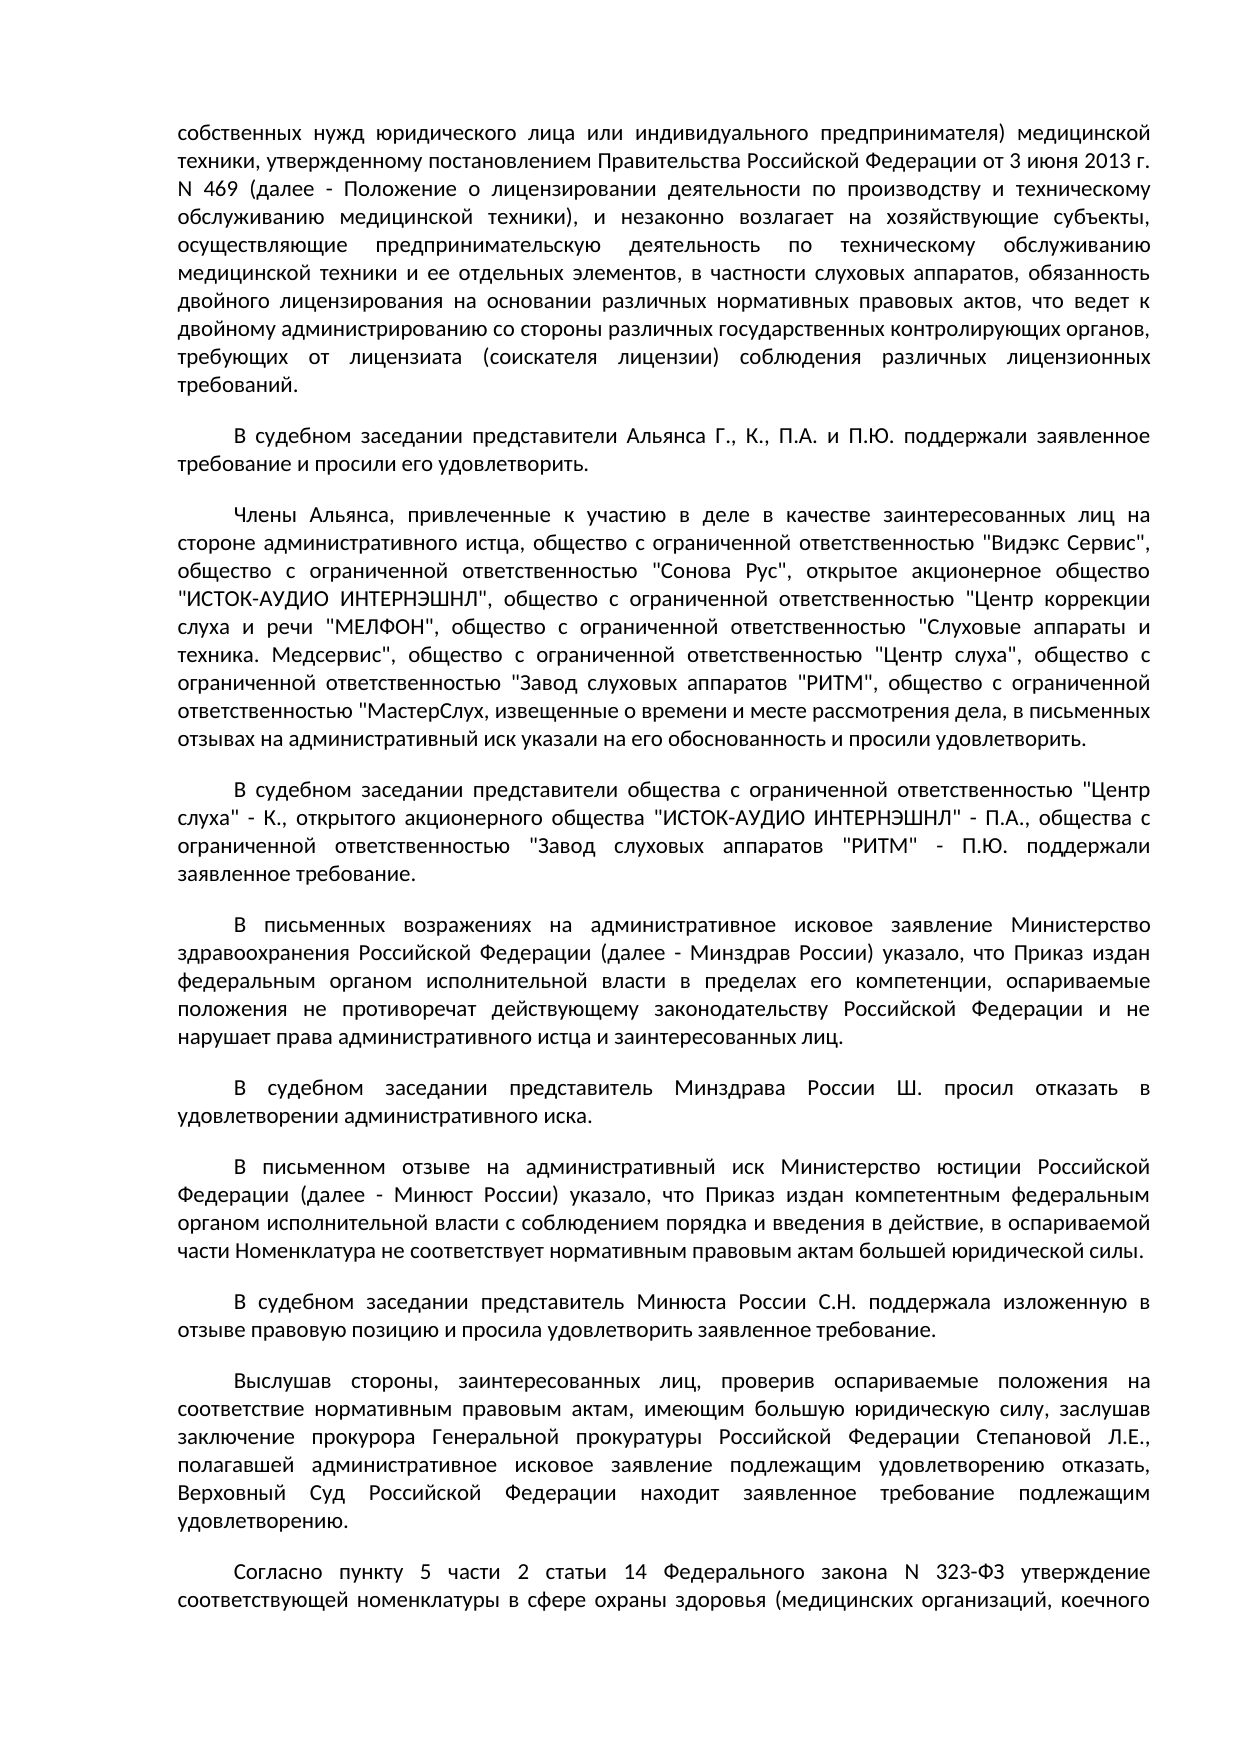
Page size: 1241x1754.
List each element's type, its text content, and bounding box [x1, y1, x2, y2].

text В судебном заседании представители общества с ограниченной ответственностью "Центр слуха" - К., открытого акционерного общества "ИСТОК-АУДИО ИНТЕРНЭШНЛ" - П.А., общества с ограниченной ответственностью "Завод слуховых аппаратов "РИТМ" - П.Ю. поддержали заявленное требование. [177, 775, 1152, 887]
text В судебном заседании представитель Минюста России С.Н. поддержала изложенную в отзыве правовую позицию и просила удовлетворить заявленное требование. [177, 1287, 1152, 1343]
text В судебном заседании представители Альянса Г., К., П.А. и П.Ю. поддержали заявленное требование и просили его удовлетворить. [177, 421, 1152, 477]
text В письменном отзыве на административный иск Министерство юстиции Российской Федерации (далее - Минюст России) указало, что Приказ издан компетентным федеральным органом исполнительной власти с соблюдением порядка и введения в действие, в оспариваемой части Номенклатура не соответствует нормативным правовым актам большей юридической силы. [177, 1152, 1152, 1264]
text В судебном заседании представитель Минздрава России Ш. просил отказать в удовлетворении административного иска. [177, 1073, 1152, 1129]
text Члены Альянса, привлеченные к участию в деле в качестве заинтересованных лиц на стороне административного истца, общество с ограниченной ответственностью "Видэкс Сервис", общество с ограниченной ответственностью "Сонова Рус", открытое акционерное общество "ИСТОК-АУДИО ИНТЕРНЭШНЛ", общество с ограниченной ответственностью "Центр коррекции слуха и речи "МЕЛФОН", общество с ограниченной ответственностью "Слуховые аппараты и техника. Медсервис", общество с ограниченной ответственностью "Центр слуха", общество с ограниченной ответственностью "Завод слуховых аппаратов "РИТМ", общество с ограниченной ответственностью "МастерСлух, извещенные о времени и месте рассмотрения дела, в письменных отзывах на административный иск указали на его обоснованность и просили удовлетворить. [177, 500, 1152, 752]
text Выслушав стороны, заинтересованных лиц, проверив оспариваемые положения на соответствие нормативным правовым актам, имеющим большую юридическую силу, заслушав заключение прокурора Генеральной прокуратуры Российской Федерации Степановой Л.Е., полагавшей административное исковое заявление подлежащим удовлетворению отказать, Верховный Суд Российской Федерации находит заявленное требование подлежащим удовлетворению. [177, 1366, 1152, 1534]
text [177, 118, 1152, 398]
text В письменных возражениях на административное исковое заявление Министерство здравоохранения Российской Федерации (далее - Минздрав России) указало, что Приказ издан федеральным органом исполнительной власти в пределах его компетенции, оспариваемые положения не противоречат действующему законодательству Российской Федерации и не нарушает права административного истца и заинтересованных лиц. [177, 910, 1152, 1050]
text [177, 1557, 1152, 1613]
